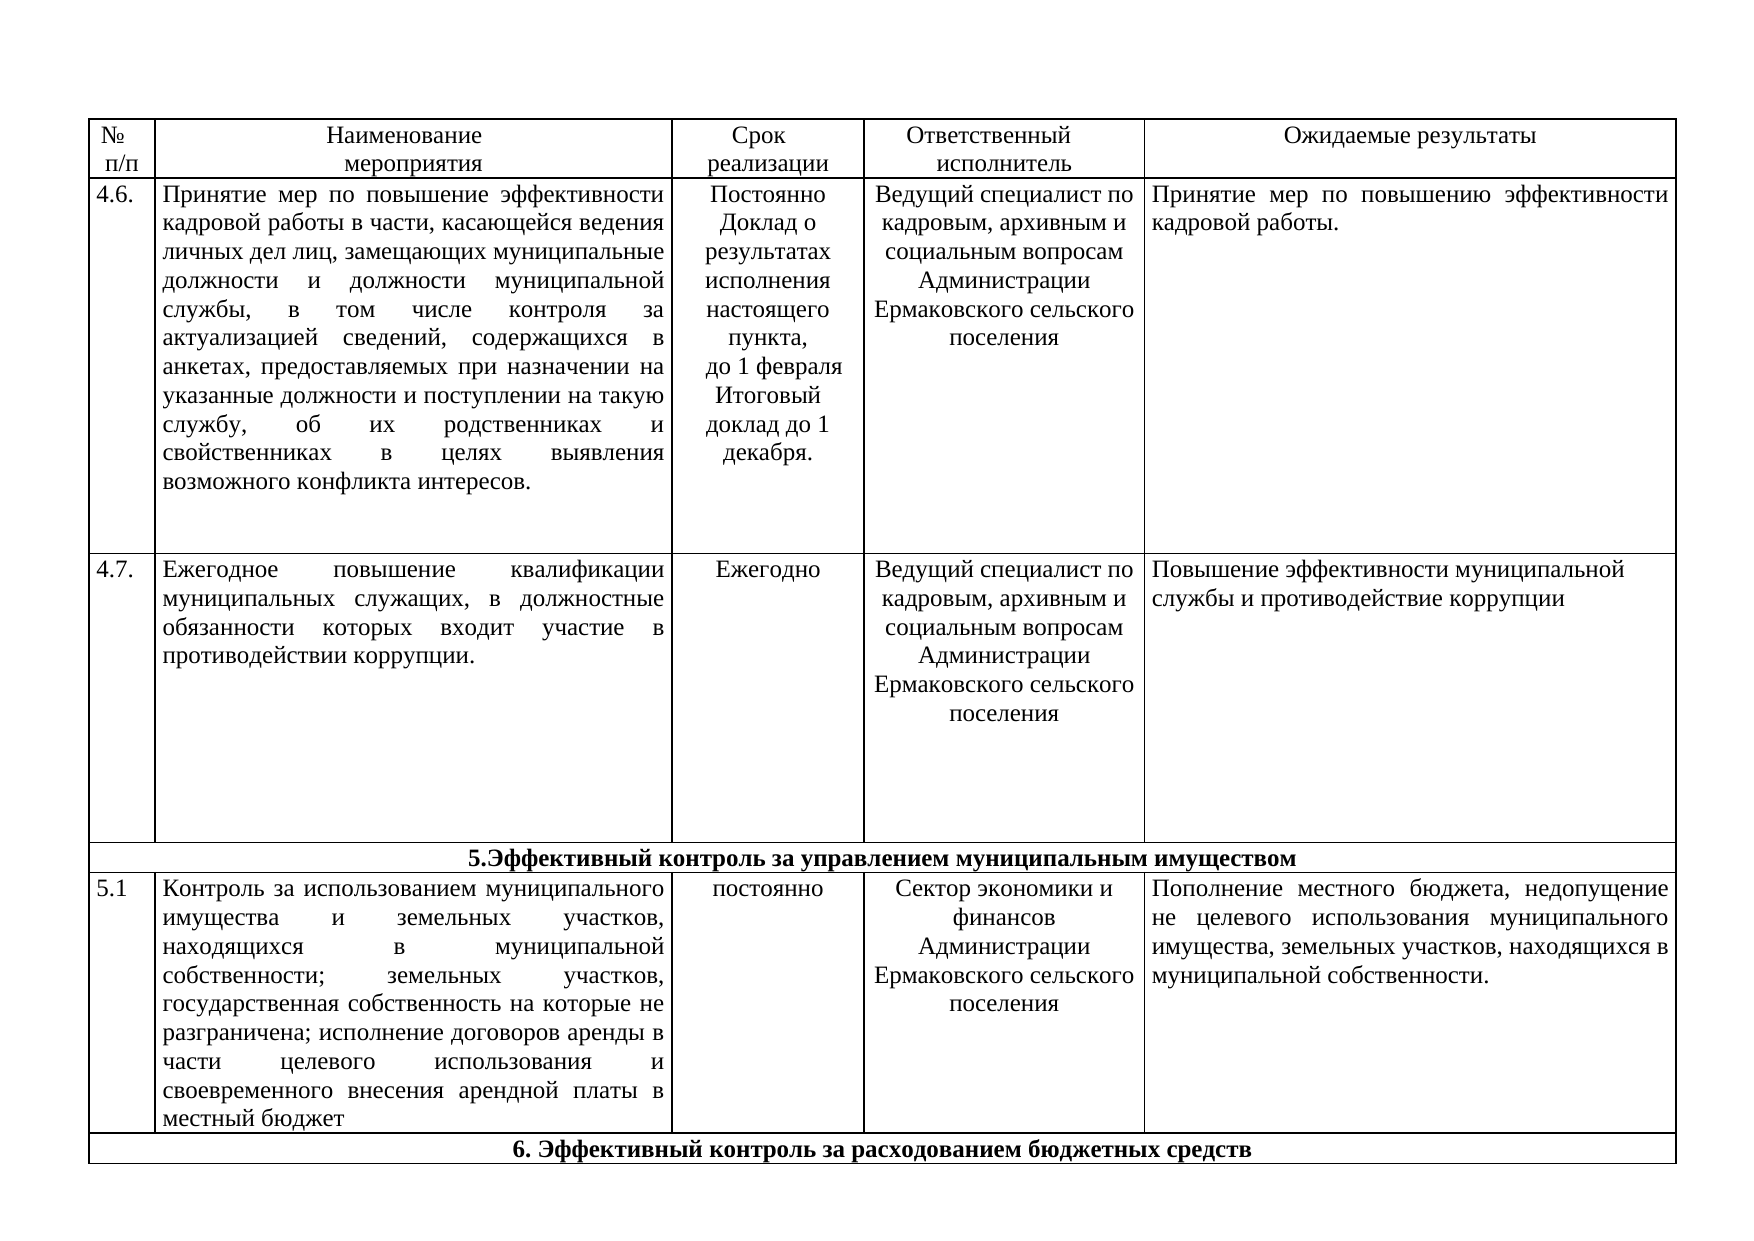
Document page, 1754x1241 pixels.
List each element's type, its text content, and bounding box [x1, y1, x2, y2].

table_cell 6. Эффективный контроль за расходованием бюджетных средств [90, 1134, 1675, 1162]
table_header № п/п [90, 120, 154, 177]
table_header Наименование мероприятия [156, 120, 671, 177]
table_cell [865, 179, 1144, 552]
table_cell Ведущий специалист по кадровым, архивным и социальным вопросам Администрации Ермаковского сельского поселения [865, 554, 1144, 842]
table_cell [865, 873, 1144, 1132]
table_cell Ежегодное повышение квалификации муниципальных служащих, в должностные обязанности которых входит участие в противодействии коррупции. [156, 554, 671, 842]
table_cell Пополнение местного бюджета, недопущение не целевого использования муниципального имущества, земельных участков, находящихся в муниципальной собственности. [1145, 873, 1675, 1132]
table_cell Повышение эффективности муниципальной службы и противодействие коррупции [1145, 554, 1675, 842]
table_cell 4.7. [90, 554, 154, 842]
table_cell Ежегодно [673, 554, 863, 842]
table_cell Постоянно Доклад о результатах исполнения настоящего пункта, до 1 февраля Итоговый доклад до 1 декабря. [673, 179, 863, 552]
table_cell Контроль за использованием муниципального имущества и земельных участков, находящихся в муниципальной собственности; земельных участков, государственная собственность на которые не разграничена; исполнение договоров аренды в части целевого использования и своевременного внесения арендной платы в местный бюджет [156, 873, 671, 1132]
table_header Срок реализации [673, 120, 863, 177]
table_header Ответственный исполнитель [865, 120, 1144, 177]
table_cell 5.Эффективный контроль за управлением муниципальным имуществом [90, 843, 1675, 872]
table_cell 4.6. [90, 179, 154, 552]
table_cell 5.1 [90, 873, 154, 1132]
table_cell Принятие мер по повышение эффективности кадровой работы в части, касающейся ведения личных дел лиц, замещающих муниципальные должности и должности муниципальной службы, в том числе контроля за актуализацией сведений, содержащихся в анкетах, предоставляемых при назначении на указанные должности и поступлении на такую службу, об их родственниках и свойственниках в целях выявления возможного конфликта интересов. [156, 179, 671, 552]
table_cell Принятие мер по повышению эффективности кадровой работы. [1145, 179, 1675, 552]
table_header Ожидаемые результаты [1145, 120, 1675, 177]
table_cell постоянно [673, 873, 863, 1132]
